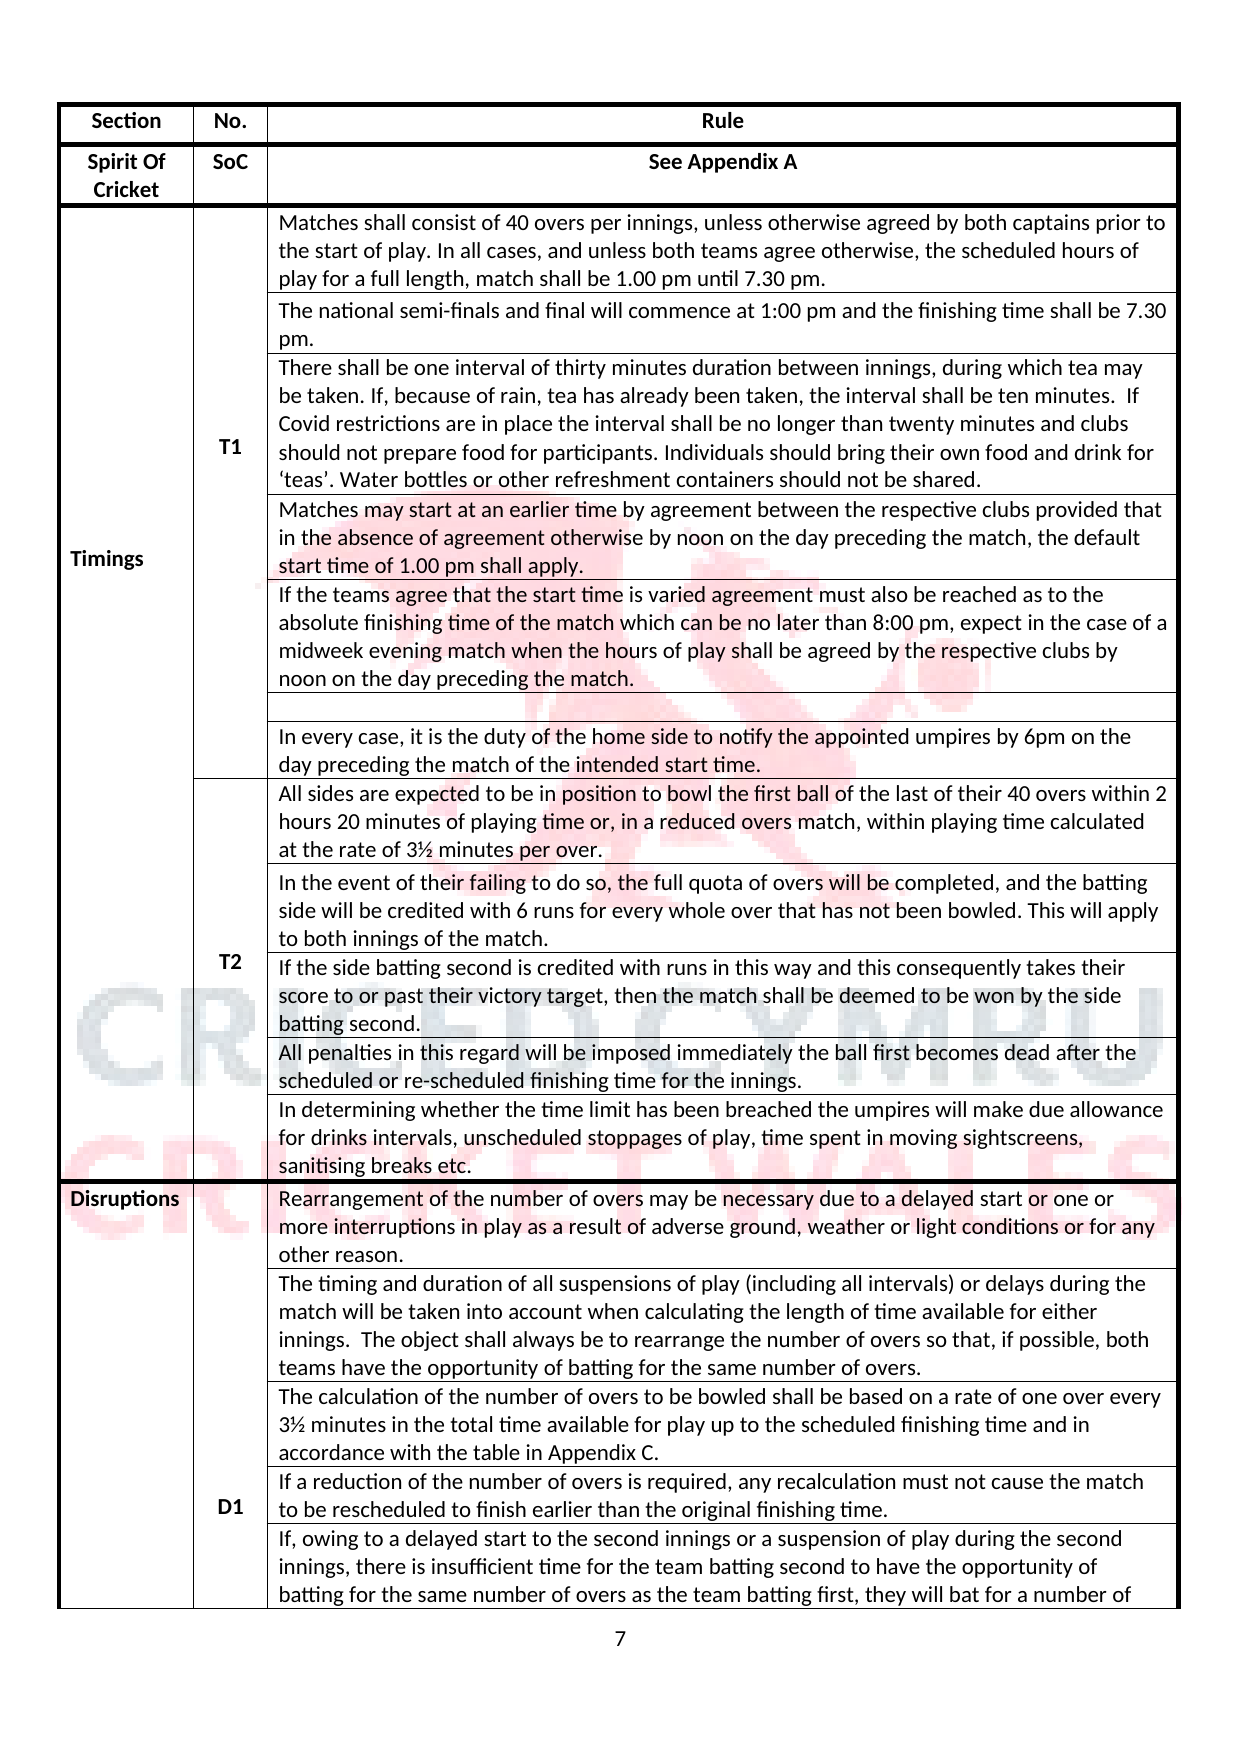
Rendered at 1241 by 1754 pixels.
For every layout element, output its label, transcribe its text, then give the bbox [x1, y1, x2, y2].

table_cell [268, 693, 1176, 721]
table_header No. [194, 107, 267, 142]
table_cell The timing and duration of all suspensions of play (including all intervals) or delays during the match will be taken into account when calculating the length of time available for either innings. The object shall always be to rearrange the number of overs so that, if possible, both teams have the opportunity of batting for the same number of overs. [268, 1269, 1176, 1381]
table_cell Timings [61, 208, 193, 1179]
table_header Section [61, 107, 193, 142]
table_cell See Appendix A [268, 147, 1176, 203]
table_cell There shall be one interval of thirty minutes duration between innings, during which tea may be taken. If, because of rain, tea has already been taken, the interval shall be ten minutes. If Covid restrictions are in place the interval shall be no longer than twenty minutes and clubs should not prepare food for participants. Individuals should bring their own food and drink for ‘teas’. Water bottles or other refreshment containers should not be shared. [268, 354, 1176, 494]
table_cell If the side batting second is credited with runs in this way and this consequently takes their score to or past their victory target, then the match shall be deemed to be won by the side batting second. [268, 953, 1176, 1037]
table_cell T1 [194, 208, 267, 778]
table_cell In every case, it is the duty of the home side to notify the appointed umpires by 6pm on the day preceding the match of the intended start time. [268, 722, 1176, 778]
table_cell SoC [194, 147, 267, 203]
table_cell Rearrangement of the number of overs may be necessary due to a delayed start or one or more interruptions in play as a result of adverse ground, weather or light conditions or for any other reason. [268, 1184, 1176, 1268]
table_header Rule [268, 107, 1176, 142]
table_cell Spirit Of Cricket [61, 147, 193, 203]
table_cell Matches shall consist of 40 overs per innings, unless otherwise agreed by both captains prior to the start of play. In all cases, and unless both teams agree otherwise, the scheduled hours of play for a full length, match shall be 1.00 pm until 7.30 pm. [268, 208, 1176, 292]
table_cell All sides are expected to be in position to bowl the first ball of the last of their 40 overs within 2 hours 20 minutes of playing time or, in a reduced overs match, within playing time calculated at the rate of 3½ minutes per over. [268, 779, 1176, 863]
table_cell Matches may start at an earlier time by agreement between the respective clubs provided that in the absence of agreement otherwise by noon on the day preceding the match, the default start time of 1.00 pm shall apply. [268, 495, 1176, 579]
table_cell All penalties in this regard will be imposed immediately the ball first becomes dead after the scheduled or re-scheduled finishing time for the innings. [268, 1038, 1176, 1094]
table_cell In determining whether the time limit has been breached the umpires will make due allowance for drinks intervals, unscheduled stoppages of play, time spent in moving sightscreens, sanitising breaks etc. [268, 1095, 1176, 1179]
table_cell The calculation of the number of overs to be bowled shall be based on a rate of one over every 3½ minutes in the total time available for play up to the scheduled finishing time and in accordance with the table in Appendix C. [268, 1382, 1176, 1466]
table_cell Disruptions [61, 1184, 193, 1608]
table_cell If the teams agree that the start time is varied agreement must also be reached as to the absolute finishing time of the match which can be no later than 8:00 pm, expect in the case of a midweek evening match when the hours of play shall be agreed by the respective clubs by noon on the day preceding the match. [268, 580, 1176, 692]
table_cell D1 [194, 1184, 267, 1608]
table_cell The national semi-finals and final will commence at 1:00 pm and the finishing time shall be 7.30 pm. [268, 293, 1176, 352]
table_cell T2 [194, 779, 267, 1179]
table_cell In the event of their failing to do so, the full quota of overs will be completed, and the batting side will be credited with 6 runs for every whole over that has not been bowled. This will apply to both innings of the match. [268, 864, 1176, 952]
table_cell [268, 1524, 1176, 1608]
table_cell If a reduction of the number of overs is required, any recalculation must not cause the match to be rescheduled to finish earlier than the original finishing time. [268, 1467, 1176, 1523]
